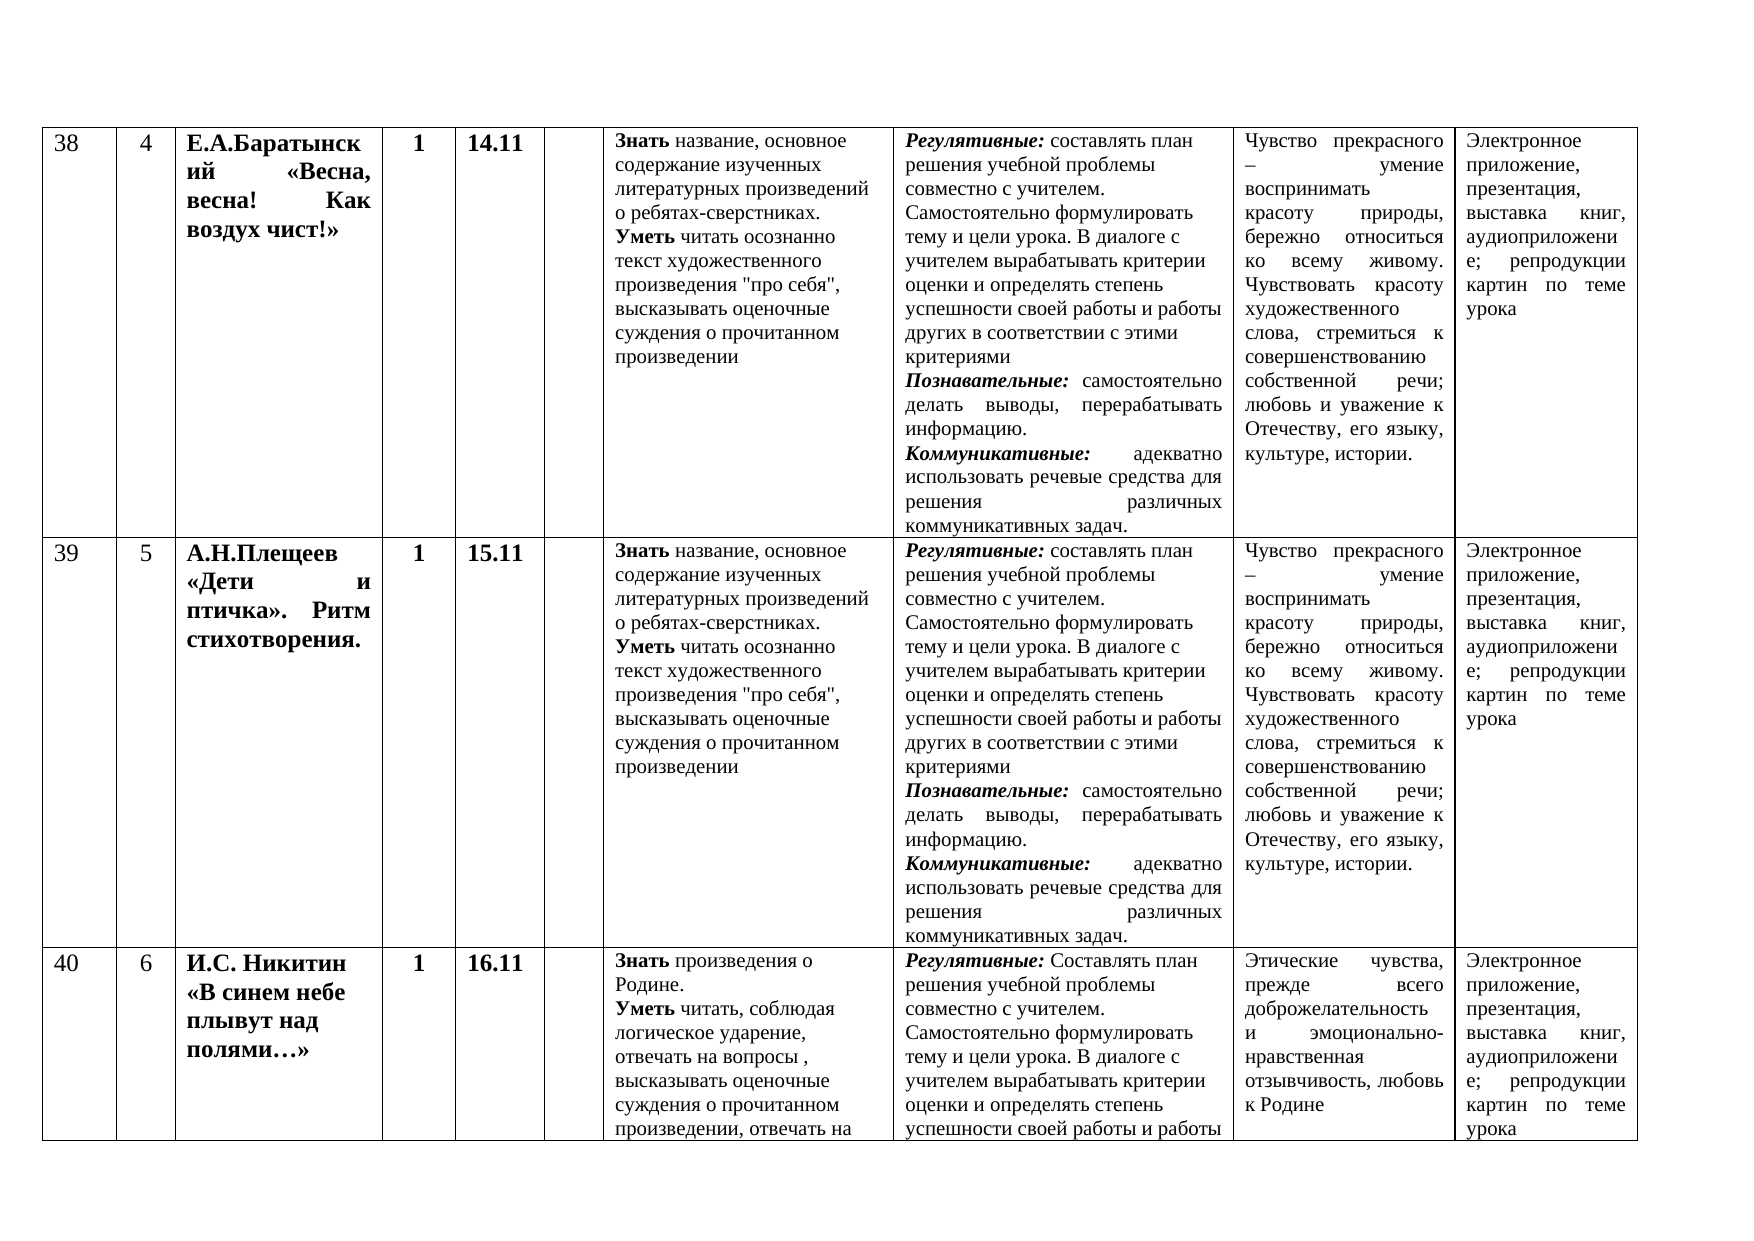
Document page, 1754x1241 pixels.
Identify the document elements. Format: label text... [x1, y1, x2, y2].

table_cell 38 [43, 128, 116, 537]
table_cell 15.11 [456, 538, 544, 947]
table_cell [1456, 128, 1637, 537]
table_cell [545, 128, 603, 537]
table_cell Е.А.Баратынский «Весна, весна! Как воздух чист!» [176, 128, 382, 537]
table_cell 1 [383, 948, 455, 1140]
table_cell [1234, 128, 1454, 537]
table_cell 1 [383, 538, 455, 947]
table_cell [176, 948, 382, 1140]
table_cell А.Н.Плещеев «Дети и птичка». Ритм стихотворения. [176, 538, 382, 947]
table_cell 5 [117, 538, 175, 947]
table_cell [1234, 948, 1454, 1140]
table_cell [894, 128, 1233, 537]
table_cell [604, 948, 893, 1140]
table_cell 14.11 [456, 128, 544, 537]
table_cell 40 [43, 948, 116, 1140]
table_cell Знать название, основное содержание изученных литературных произведений о ребятах-сверстниках. Уметь читать осознанно текст художественного произведения "про себя", высказывать оценочные суждения о прочитанном произведении [604, 538, 893, 947]
table_cell [545, 948, 603, 1140]
table_cell 16.11 [456, 948, 544, 1140]
table_cell Электронное приложение, презентация, выставка книг, аудиоприложение; репродукции картин по теме урока [1456, 538, 1637, 947]
table_cell 4 [117, 128, 175, 537]
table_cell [1456, 948, 1637, 1140]
table_cell 1 [383, 128, 455, 537]
table_cell 39 [43, 538, 116, 947]
table_cell 6 [117, 948, 175, 1140]
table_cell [894, 948, 1233, 1140]
table_cell [545, 538, 603, 947]
table_cell Знать название, основное содержание изученных литературных произведений о ребятах-сверстниках. Уметь читать осознанно текст художественного произведения "про себя", высказывать оценочные суждения о прочитанном произведении [604, 128, 893, 537]
